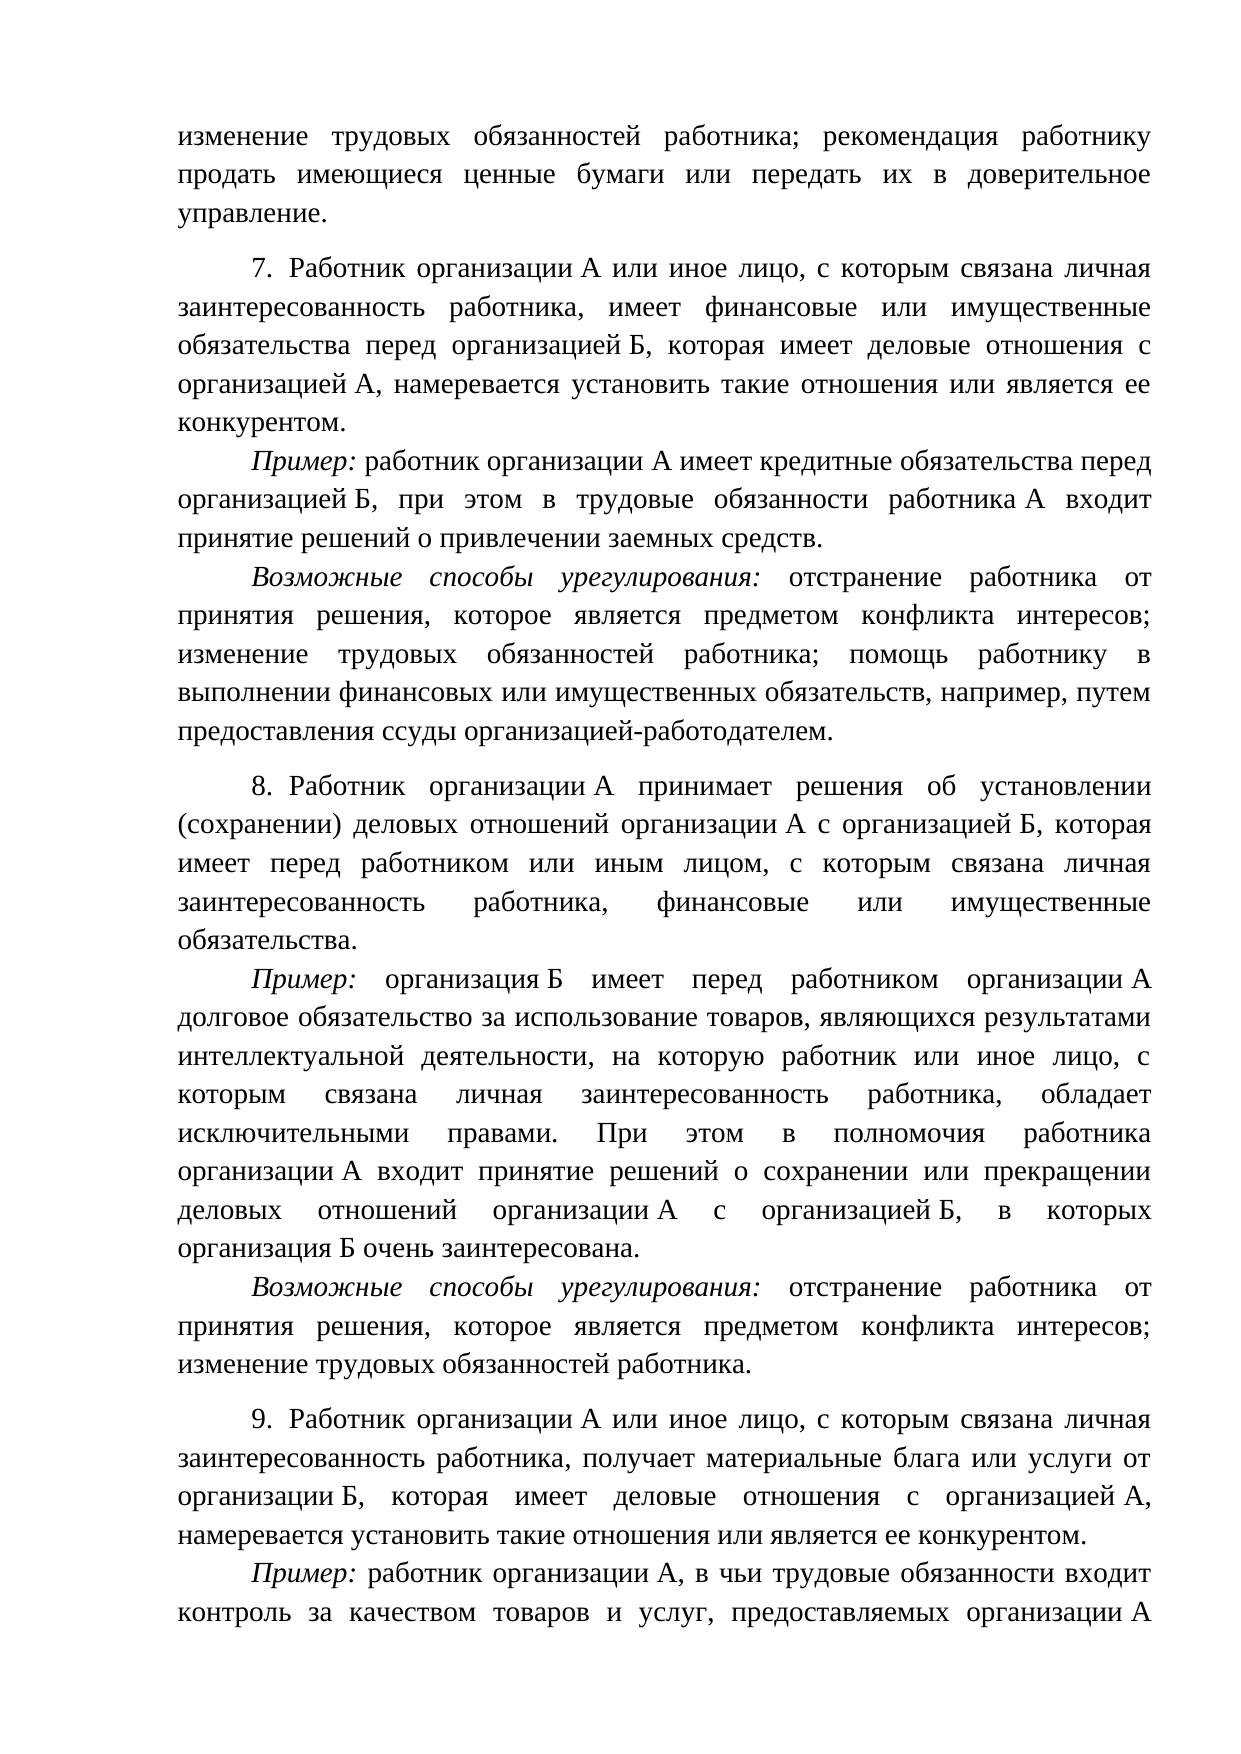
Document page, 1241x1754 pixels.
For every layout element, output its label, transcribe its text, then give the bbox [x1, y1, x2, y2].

text Пример: организация Б имеет перед работником организации А долговое обязательство за использование товаров, являющихся результатами интеллектуальной деятельности, на которую работник или иное лицо, с которым связана личная заинтересованность работника, обладает исключительными правами. При этом в полномочия работника организации А входит принятие решений о сохранении или прекращении деловых отношений организации А с организацией Б, в которых организация Б очень заинтересована. [177, 961, 1152, 1264]
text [177, 118, 1152, 229]
text Возможные способы урегулирования: отстранение работника от принятия решения, которое является предметом конфликта интересов; изменение трудовых обязанностей работника. [177, 1269, 1152, 1380]
text Возможные способы урегулирования: отстранение работника от принятия решения, которое является предметом конфликта интересов; изменение трудовых обязанностей работника; помощь работнику в выполнении финансовых или имущественных обязательств, например, путем предоставления ссуды организацией-работодателем. [177, 559, 1152, 746]
list Работник организации А или иное лицо, с которым связана личная заинтересованность работника, получает материальные блага или услуги от организации Б, которая имеет деловые отношения с организацией А, намеревается установить такие отношения или является ее конкурентом. [177, 1401, 1152, 1551]
text Пример: работник организации А имеет кредитные обязательства перед организацией Б, при этом в трудовые обязанности работника А входит принятие решений о привлечении заемных средств. [177, 443, 1152, 554]
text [177, 1556, 1152, 1628]
list Работник организации А принимает решения об установлении (сохранении) деловых отношений организации А с организацией Б, которая имеет перед работником или иным лицом, с которым связана личная заинтересованность работника, финансовые или имущественные обязательства. [177, 768, 1152, 956]
list Работник организации А или иное лицо, с которым связана личная заинтересованность работника, имеет финансовые или имущественные обязательства перед организацией Б, которая имеет деловые отношения с организацией А, намеревается установить такие отношения или является ее конкурентом. [177, 250, 1152, 438]
